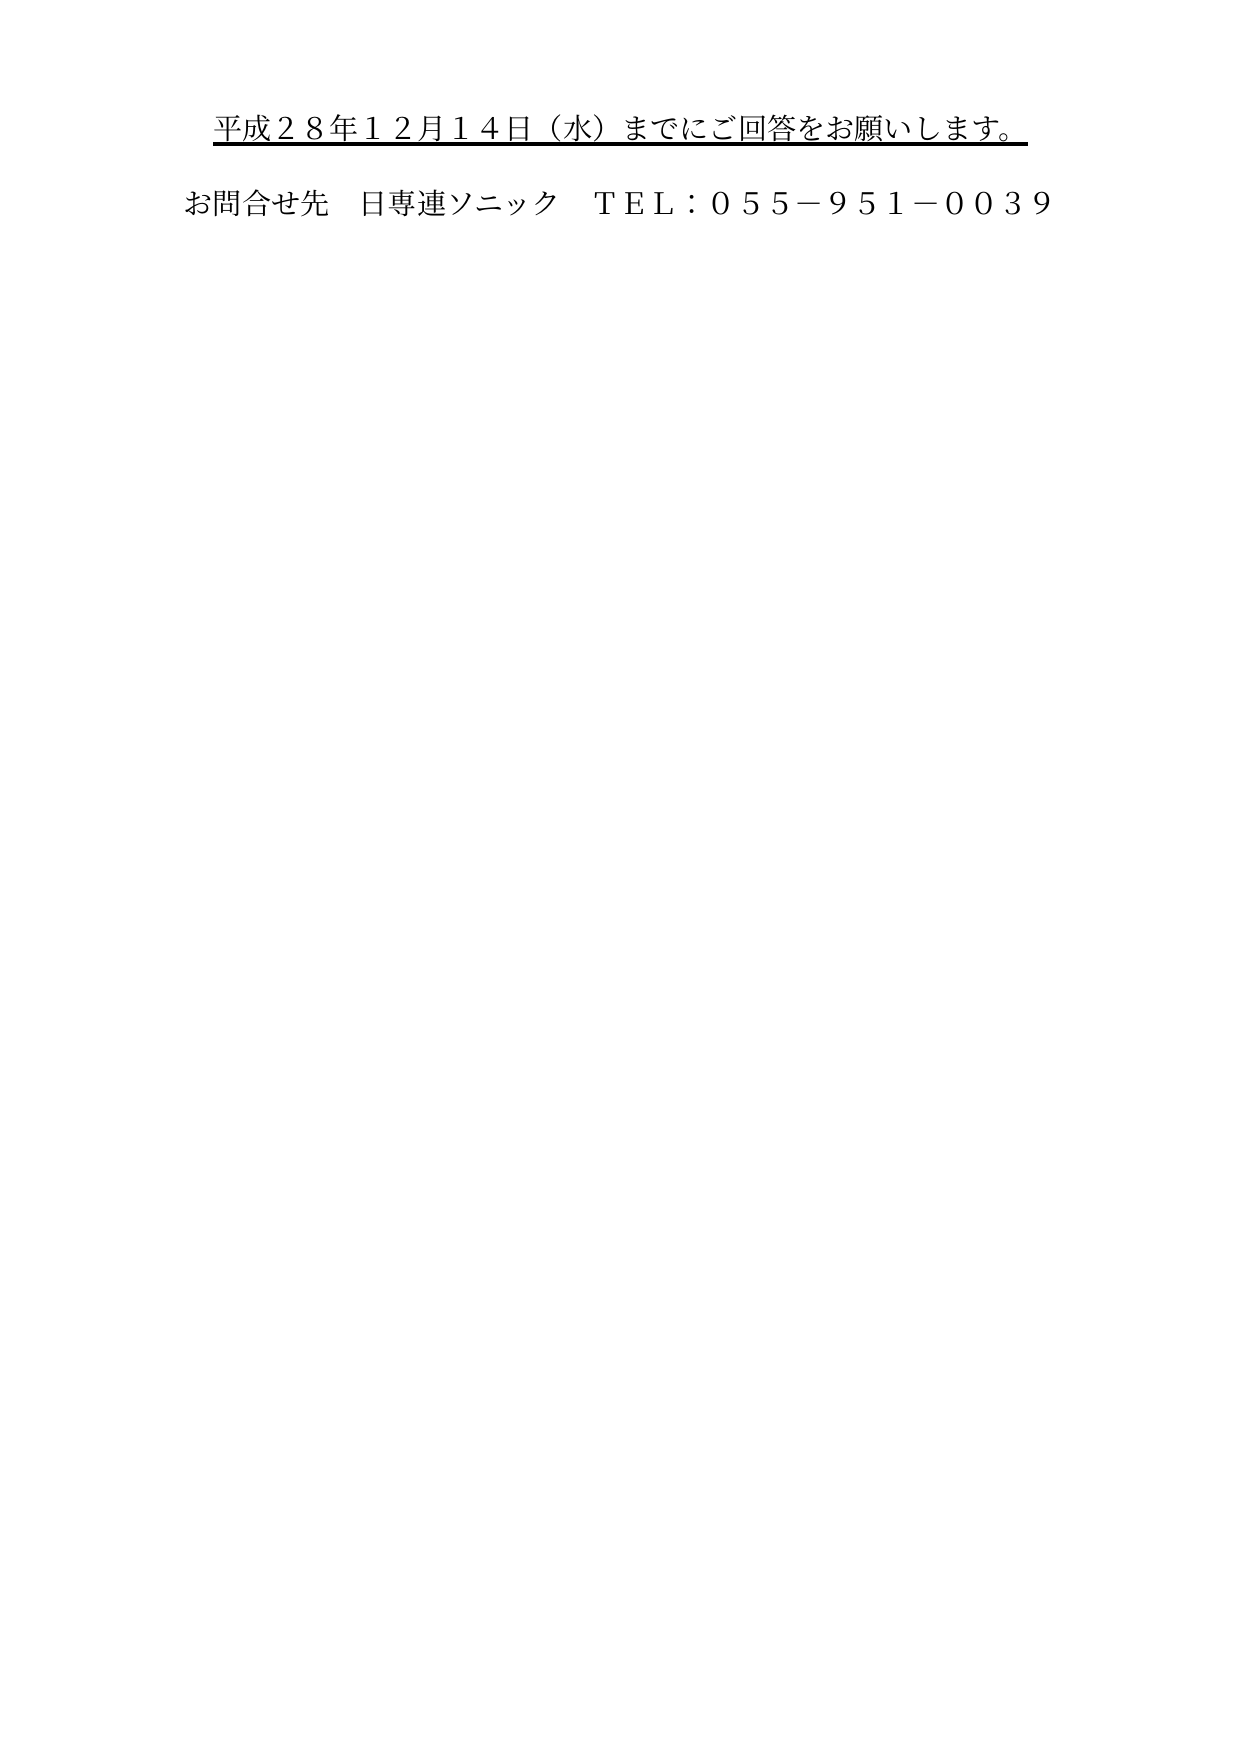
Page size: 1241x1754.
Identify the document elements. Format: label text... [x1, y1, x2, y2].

text 平成２８年１２月１４日（水）までにご回答をお願いします。 [75, 89, 1165, 164]
text お問合せ先 日専連ソニック ＴＥＬ：０５５－９５１－００３９ [75, 164, 1165, 239]
